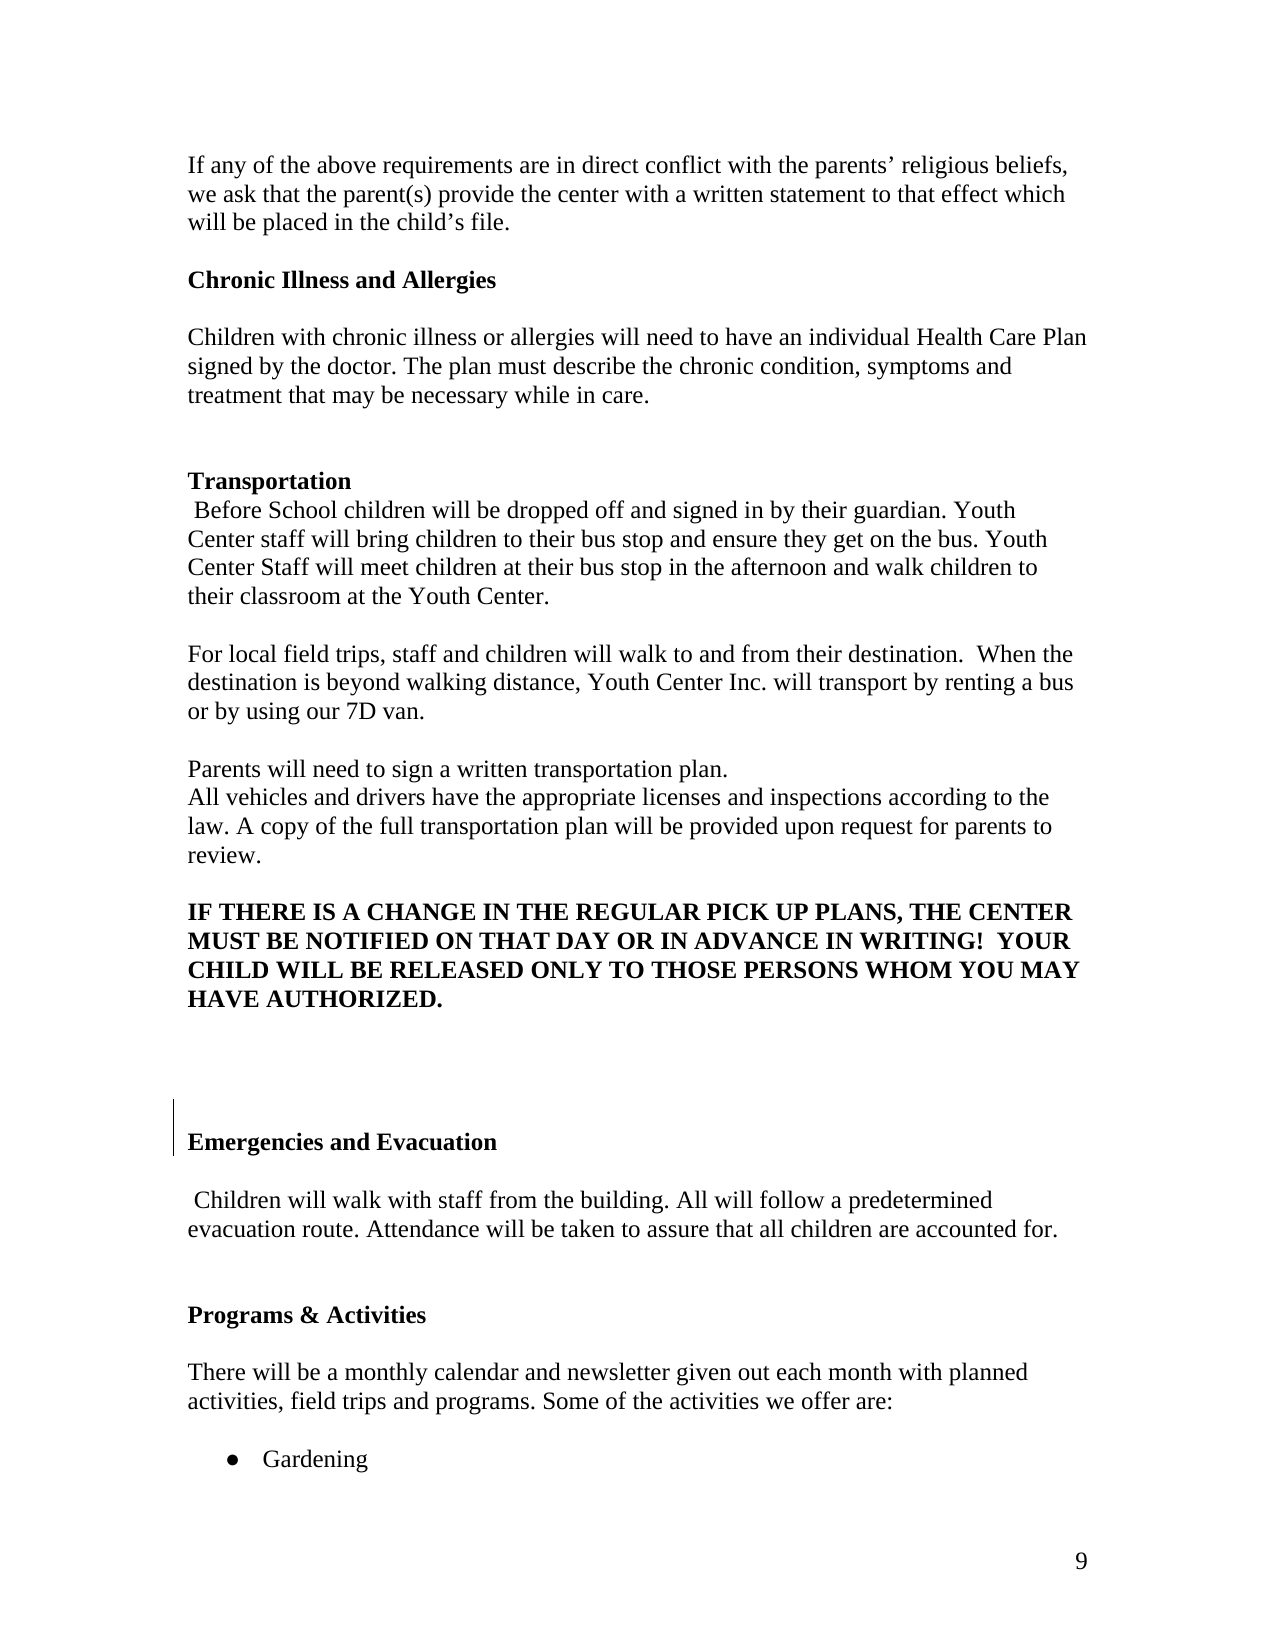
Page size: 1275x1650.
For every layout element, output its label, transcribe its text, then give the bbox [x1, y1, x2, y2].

text Children with chronic illness or allergies will need to have an individual Health Care Plan signed by the doctor. The plan must describe the chronic condition, symptoms and treatment that may be necessary while in care. [187, 322, 1087, 409]
text For local field trips, staff and children will walk to and from their destination. When the destination is beyond walking distance, Youth Center Inc. will transport by renting a bus or by using our 7D van. [187, 639, 1087, 725]
text Before School children will be dropped off and signed in by their guardian. Youth Center staff will bring children to their bus stop and ensure they get on the bus. Youth Center Staff will meet children at their bus stop in the afternoon and walk children to their classroom at the Youth Center. [187, 495, 1087, 610]
text Emergencies and Evacuation [187, 1127, 1087, 1156]
text Programs & Activities [187, 1300, 1087, 1329]
text If any of the above requirements are in direct conflict with the parents’ religious beliefs, we ask that the parent(s) provide the center with a written statement to that effect which will be placed in the child’s file. [187, 150, 1087, 236]
text Transportation [187, 466, 1087, 495]
text Parents will need to sign a written transportation plan. [187, 754, 1087, 782]
text IF THERE IS A CHANGE IN THE REGULAR PICK UP PLANS, THE CENTER MUST BE NOTIFIED ON THAT DAY OR IN ADVANCE IN WRITING! YOUR CHILD WILL BE RELEASED ONLY TO THOSE PERSONS WHOM YOU MAY HAVE AUTHORIZED. [187, 897, 1087, 1012]
list Gardening [225, 1444, 1087, 1472]
text There will be a monthly calendar and newsletter given out each month with planned activities, field trips and programs. Some of the activities we offer are: [187, 1357, 1087, 1415]
text All vehicles and drivers have the appropriate licenses and inspections according to the law. A copy of the full transportation plan will be provided upon request for parents to review. [187, 782, 1087, 869]
text Chronic Illness and Allergies [187, 265, 1087, 294]
text Children will walk with staff from the building. All will follow a predetermined evacuation route. Attendance will be taken to assure that all children are accounted for. [187, 1185, 1087, 1242]
